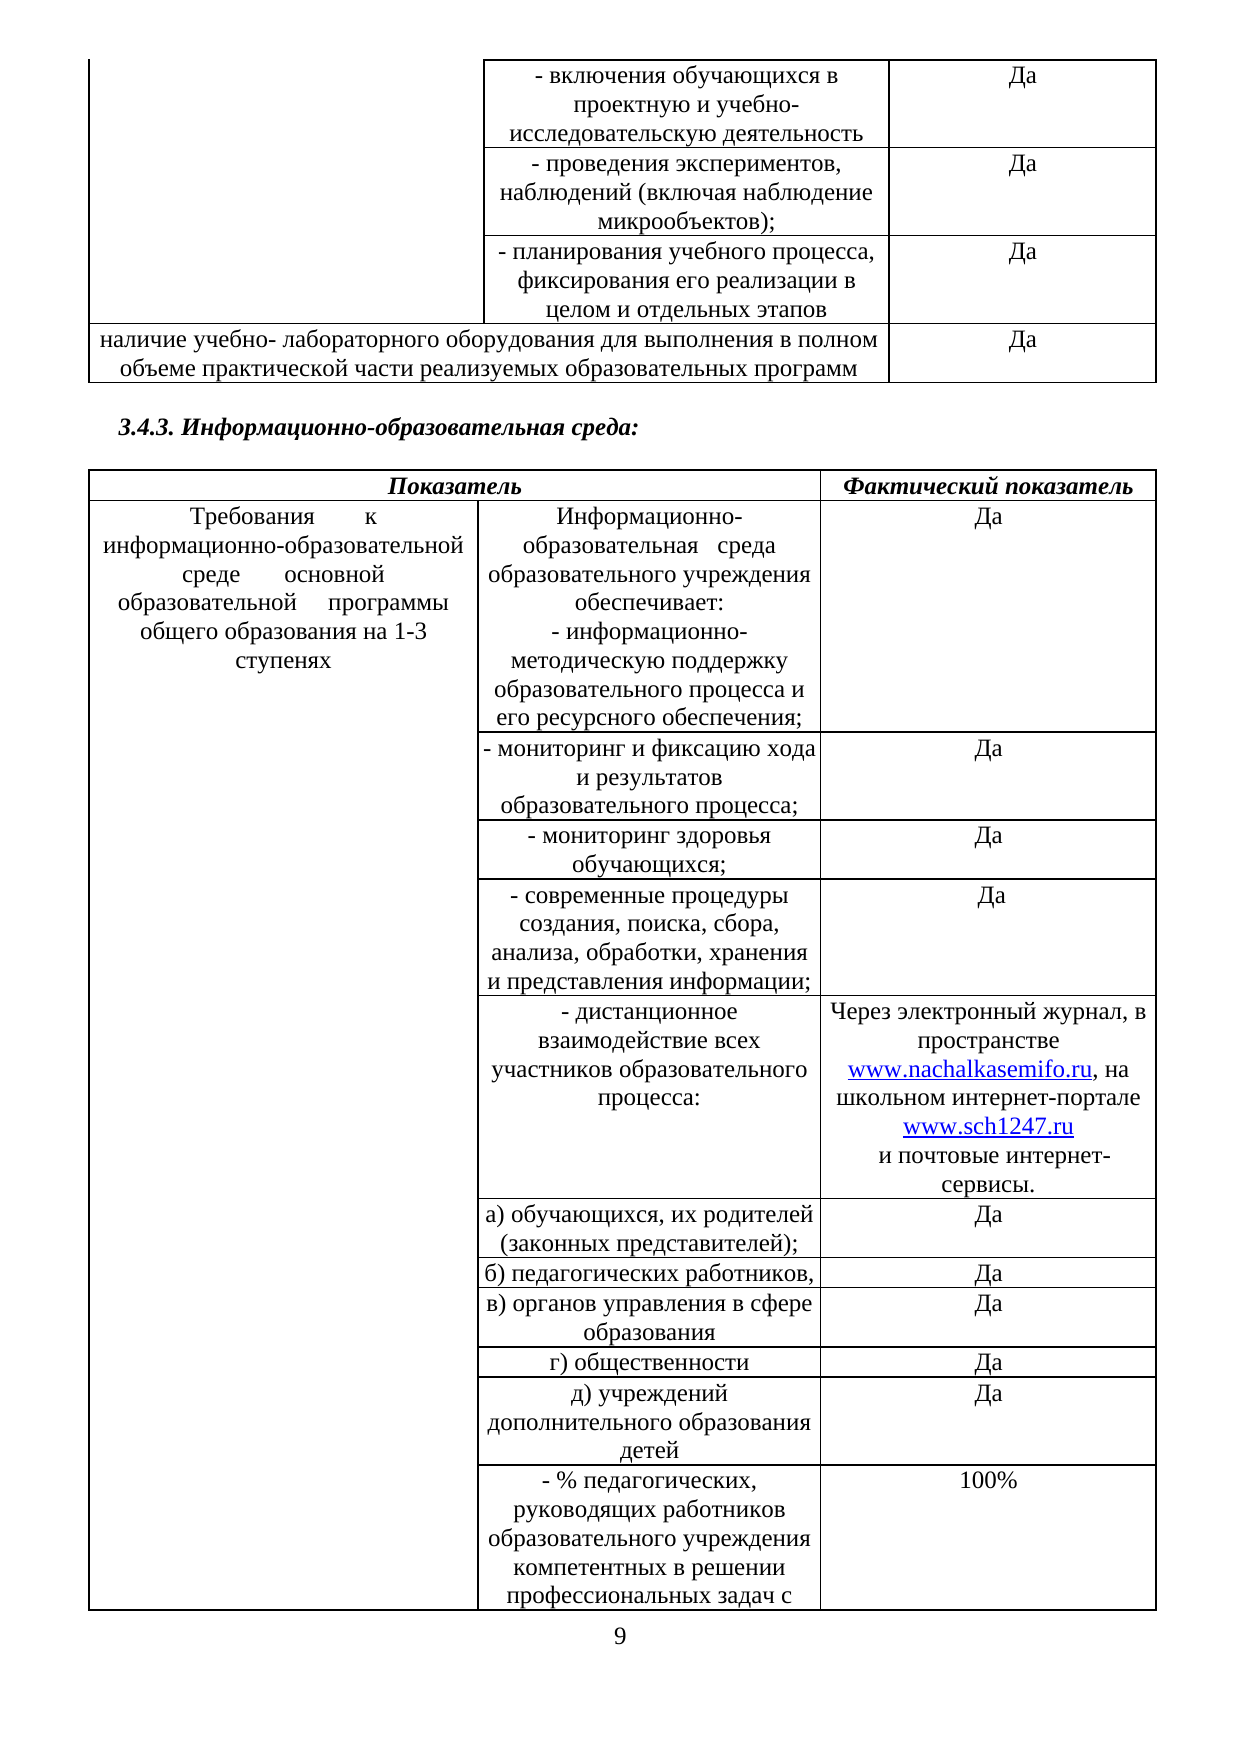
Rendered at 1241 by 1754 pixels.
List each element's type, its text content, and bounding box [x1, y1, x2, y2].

table_cell Через электронный журнал, в пространстве www.nachalkasemifo.ru, на школьном интернет-портале www.sch1247.ru и почтовые интернет-сервисы. [821, 996, 1155, 1197]
table_cell Да [821, 1348, 1155, 1376]
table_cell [479, 1466, 820, 1609]
text 3.4.3. Информационно-образовательная среда: [89, 412, 1152, 441]
table_cell наличие учебно- лабораторного оборудования для выполнения в полном объеме практической части реализуемых образовательных программ [90, 324, 888, 382]
table_header Показатель [90, 471, 820, 500]
table_cell г) общественности [479, 1348, 820, 1376]
table_cell - мониторинг и фиксацию хода и результатов образовательного процесса; [479, 733, 820, 819]
table_cell Да [821, 1199, 1155, 1257]
table_cell в) органов управления в сфере образования [479, 1288, 820, 1346]
table_cell Да [821, 880, 1155, 995]
table_cell д) учреждений дополнительного образования детей [479, 1378, 820, 1464]
table_cell Да [821, 1258, 1155, 1287]
table_cell 100% [821, 1466, 1155, 1609]
table_cell Да [890, 61, 1155, 147]
table_cell - дистанционное взаимодействие всех участников образовательного процесса: [479, 996, 820, 1197]
table_cell Да [890, 148, 1155, 235]
table_cell Да [821, 501, 1155, 731]
table_cell Да [890, 324, 1155, 382]
table_cell б) педагогических работников, [479, 1258, 820, 1287]
table_cell Да [821, 1378, 1155, 1464]
table_cell - современные процедуры создания, поиска, сбора, анализа, обработки, хранения и представления информации; [479, 880, 820, 995]
table_cell Да [890, 236, 1155, 322]
table_cell - планирования учебного процесса, фиксирования его реализации в целом и отдельных этапов [485, 236, 888, 322]
table_cell Информационно-образовательная среда образовательного учреждения обеспечивает: - информационно-методическую поддержку образовательного процесса и его ресурсного обеспечения; [479, 501, 820, 731]
table_cell Да [821, 1288, 1155, 1346]
table_cell Да [821, 733, 1155, 819]
table_cell Требования к информационно-образовательной среде основной образовательной программы общего образования на 1-3 ступенях [90, 501, 477, 1609]
table_header Фактический показатель [821, 471, 1155, 500]
table_cell - мониторинг здоровья обучающихся; [479, 821, 820, 878]
table_cell - включения обучающихся в проектную и учебно-исследовательскую деятельность [485, 61, 888, 147]
table_cell а) обучающихся, их родителей (законных представителей); [479, 1199, 820, 1257]
table_cell - проведения экспериментов, наблюдений (включая наблюдение микрообъектов); [485, 148, 888, 235]
table_cell Да [821, 821, 1155, 878]
